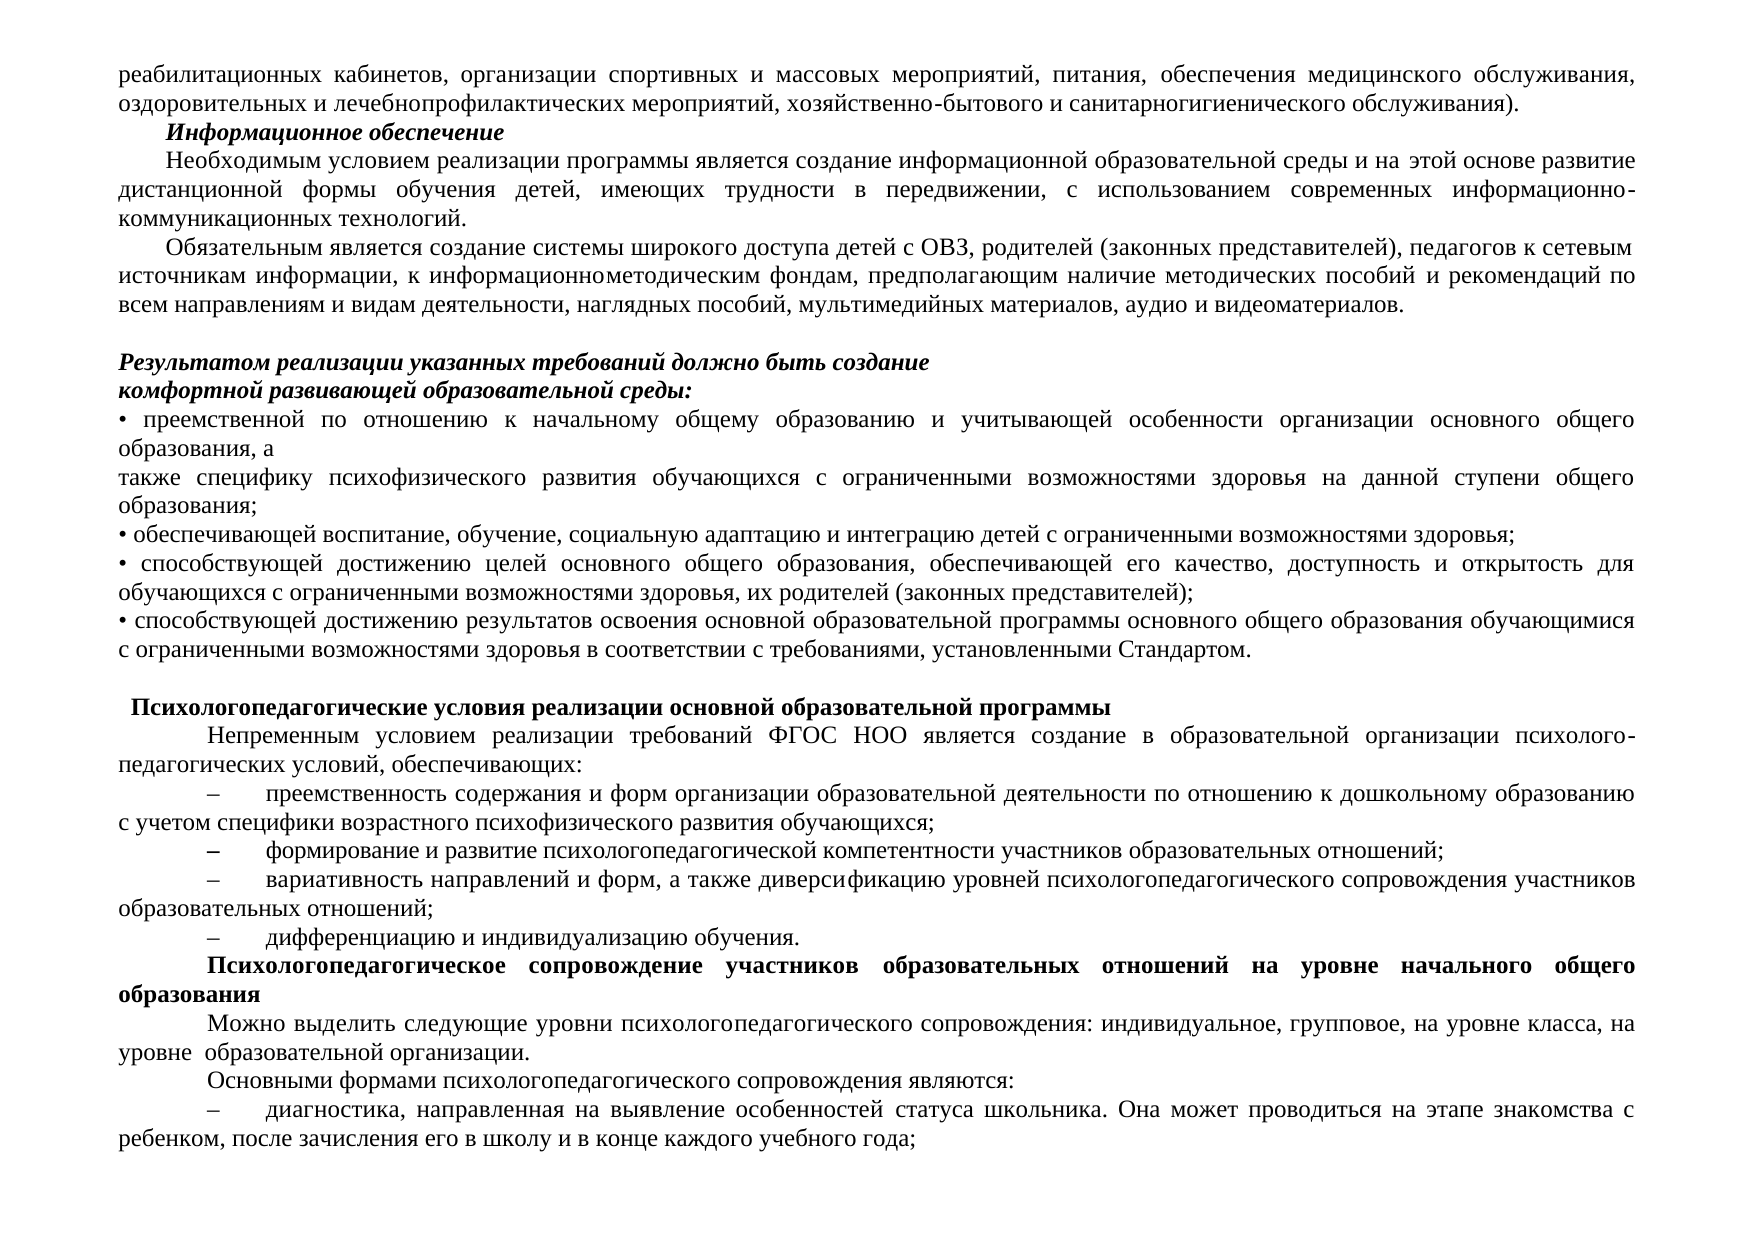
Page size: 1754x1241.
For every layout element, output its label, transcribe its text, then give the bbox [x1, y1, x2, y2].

text вариативность направлений и форм, а также диверсификацию уровней психолого­педагогического сопровождения участников образовательных отношений; [118, 864, 1636, 922]
subtitle Психолого­педагогические условия реализации основной образовательной программы [118, 692, 1636, 720]
text • обеспечивающей воспитание, обучение, социальную адаптацию и интеграцию детей с ограниченными возможностями здоровья; [118, 519, 1636, 548]
text • преемственной по отношению к начальному общему образованию и учитывающей особенности организации основного общего образования, а [118, 404, 1636, 462]
text Можно выделить следующие уровни психолого­педагогического сопровождения: индивидуальное, групповое, на уровне класса, на уровне образовательной организации. [118, 1008, 1636, 1065]
text Психолого­педагогическое сопровождение участников образовательных отношений на уровне начального общего образования [118, 950, 1636, 1008]
text формирование и развитие психолого­педагогической компетентности участников образовательных отношений; [118, 835, 1636, 864]
text Информационное обеспечение [118, 117, 1636, 145]
text преемственность содержания и форм организации образовательной деятельности по отношению к дошкольному образованию с учетом специфики возрастного психофизического развития обучающихся; [118, 778, 1636, 835]
text Результатом реализации указанных требований должно быть создание [118, 347, 1636, 375]
text Необходимым условием реализации программы является создание информационной образовательной среды и на этой основе развитие дистанционной формы обучения детей, имеющих трудности в передвижении, с использованием современных информационно­коммуникационных технологий. [118, 145, 1636, 232]
text • способствующей достижению целей основного общего образования, обеспечивающей его качество, доступность и открытость для обучающихся с ограниченными возможностями здоровья, их родителей (законных представителей); [118, 548, 1636, 605]
text Обязательным является создание системы широкого доступа детей с ОВЗ, родителей (законных представителей), педагогов к сетевым источникам информации, к информационно­методическим фондам, предполагающим наличие методических пособий и рекомендаций по всем направлениям и видам деятельности, наглядных пособий, мультимедийных материалов, аудио­ и видеоматериалов. [118, 232, 1636, 318]
text дифференциацию и индивидуализацию обучения. [118, 922, 1636, 950]
text • способствующей достижению результатов освоения основной образовательной программы основного общего образования обучающимися с ограниченными возможностями здоровья в соответствии с требованиями, установленными Стандартом. [118, 605, 1636, 663]
text Непременным условием реализации требований ФГОС НОО является создание в образовательной организации психолого­педагогических условий, обеспечивающих: [118, 720, 1636, 778]
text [118, 59, 1636, 117]
text диагностика, направленная на выявление особенностей статуса школьника. Она может проводиться на этапе знакомства с ребенком, после зачисления его в школу и в конце каждого учебного года; [118, 1094, 1636, 1152]
text также специфику психофизического развития обучающихся с ограниченными возможностями здоровья на данной ступени общего образования; [118, 462, 1636, 519]
text Основными формами психолого­педагогического сопровождения являются: [118, 1065, 1636, 1094]
text комфортной развивающей образовательной среды: [118, 375, 1636, 404]
